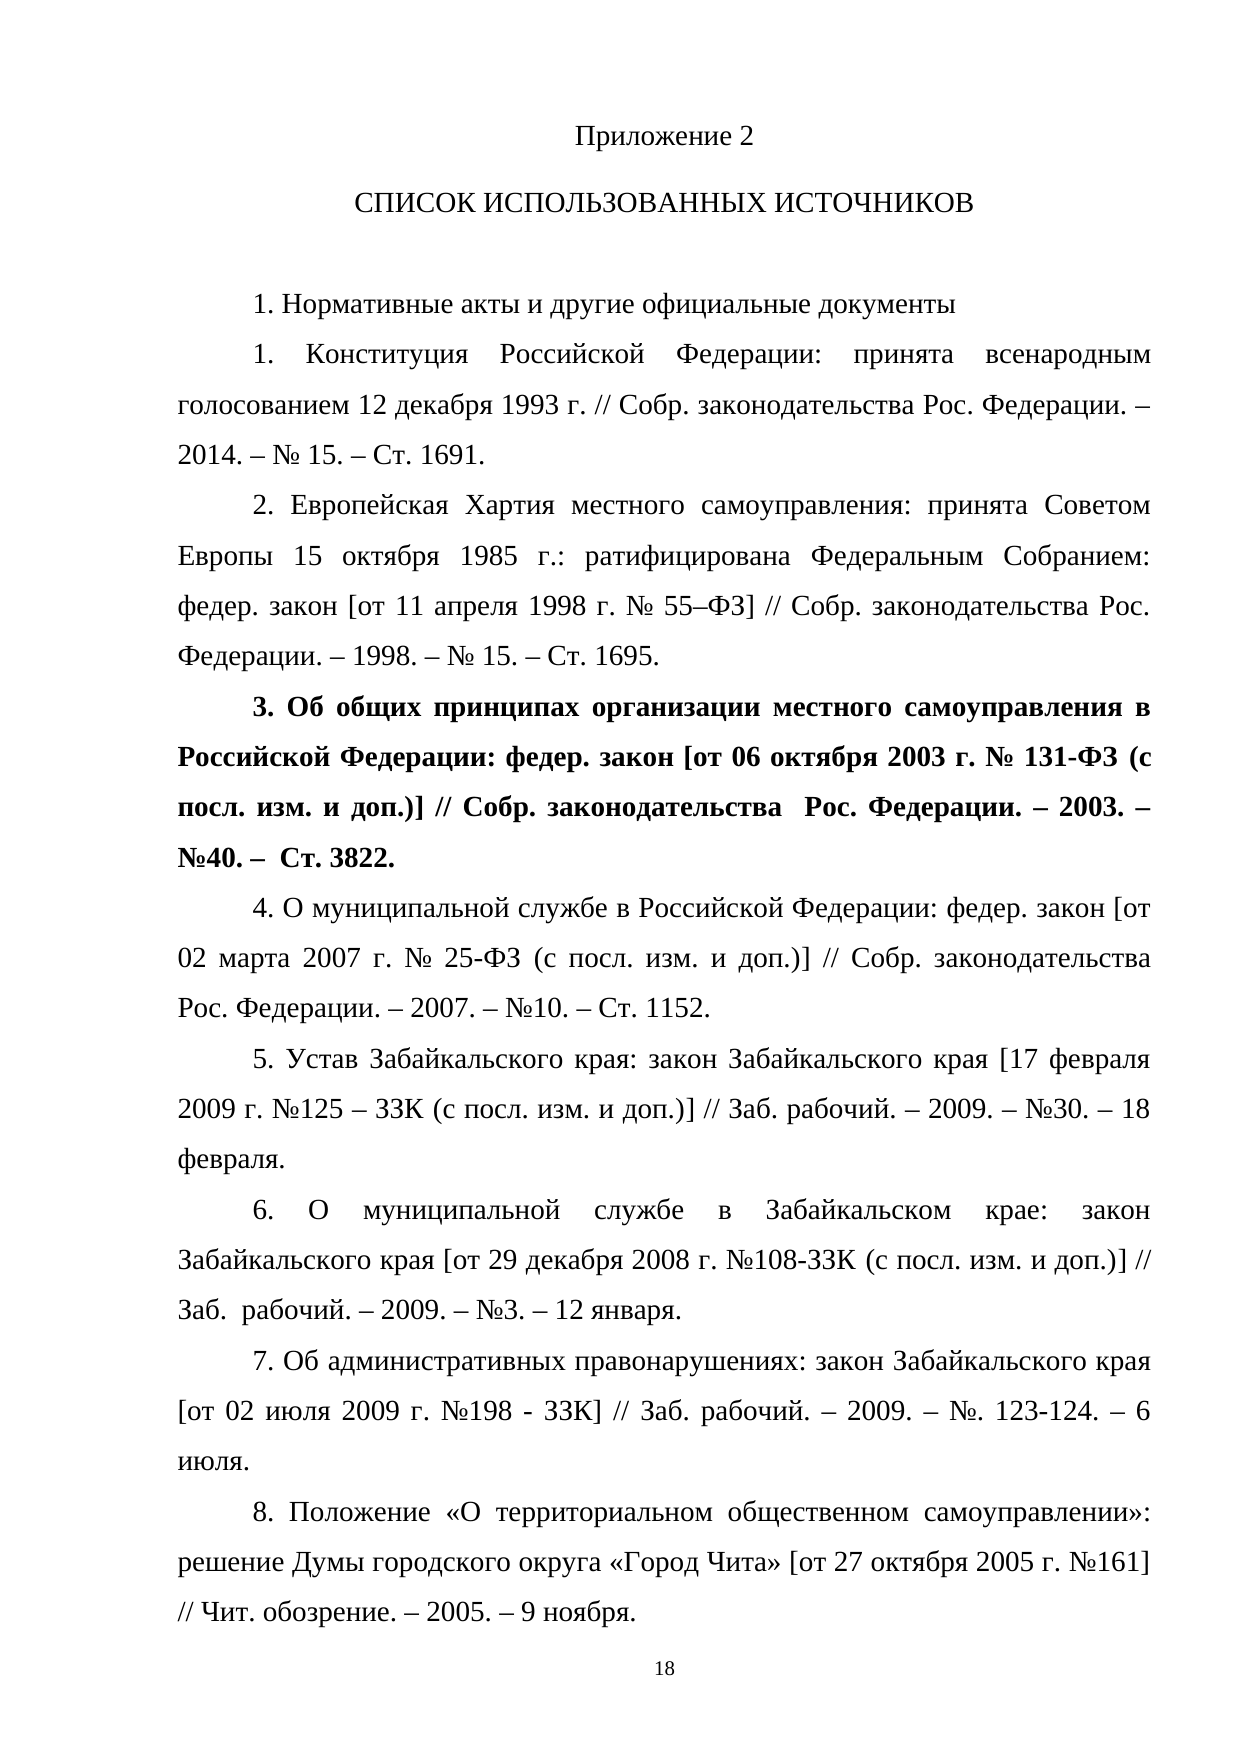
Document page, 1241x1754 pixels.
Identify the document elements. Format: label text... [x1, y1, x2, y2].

text 1. Нормативные акты и другие официальные документы [177, 286, 1152, 320]
text 5. Устав Забайкальского края: закон Забайкальского края [17 февраля 2009 г. №125 – ЗЗК (с посл. изм. и доп.)] // Заб. рабочий. – 2009. – №30. – 18 февраля. [177, 1041, 1152, 1175]
text 1. Конституция Российской Федерации: принята всенародным голосованием 12 декабря 1993 г. // Собр. законодательства Рос. Федерации. – 2014. – № 15. – Ст. 1691. [177, 337, 1152, 471]
text 4. О муниципальной службе в Российской Федерации: федер. закон [от 02 марта 2007 г. № 25-ФЗ (с посл. изм. и доп.)] // Собр. законодательства Рос. Федерации. – 2007. – №10. – Ст. 1152. [177, 890, 1152, 1024]
text 6. О муниципальной службе в Забайкальском крае: закон Забайкальского края [от 29 декабря 2008 г. №108-ЗЗК (с посл. изм. и доп.)] // Заб. рабочий. – 2009. – №3. – 12 января. [177, 1192, 1152, 1326]
text СПИСОК ИСПОЛЬЗОВАННЫХ ИСТОЧНИКОВ [177, 186, 1152, 219]
text 8. Положение «О территориальном общественном самоуправлении»: решение Думы городского округа «Город Чита» [от 27 октября 2005 г. №161] // Чит. обозрение. – 2005. – 9 ноября. [177, 1494, 1152, 1628]
text 3. Об общих принципах организации местного самоуправления в Российской Федерации: федер. закон [от 06 октября 2003 г. № 131-ФЗ (с посл. изм. и доп.)] // Собр. законодательства Рос. Федерации. – 2003. – №40. – Ст. 3822. [177, 689, 1152, 873]
text 7. Об административных правонарушениях: закон Забайкальского края [от 02 июля 2009 г. №198 - ЗЗК] // Заб. рабочий. – 2009. – №. 123-124. – 6 июля. [177, 1343, 1152, 1477]
text 2. Европейская Хартия местного самоуправления: принята Советом Европы 15 октября 1985 г.: ратифицирована Федеральным Собранием: федер. закон [от 11 апреля 1998 г. № 55–ФЗ] // Собр. законодательства Рос. Федерации. – 1998. – № 15. – Ст. 1695. [177, 487, 1152, 672]
text Приложение 2 [177, 118, 1152, 152]
